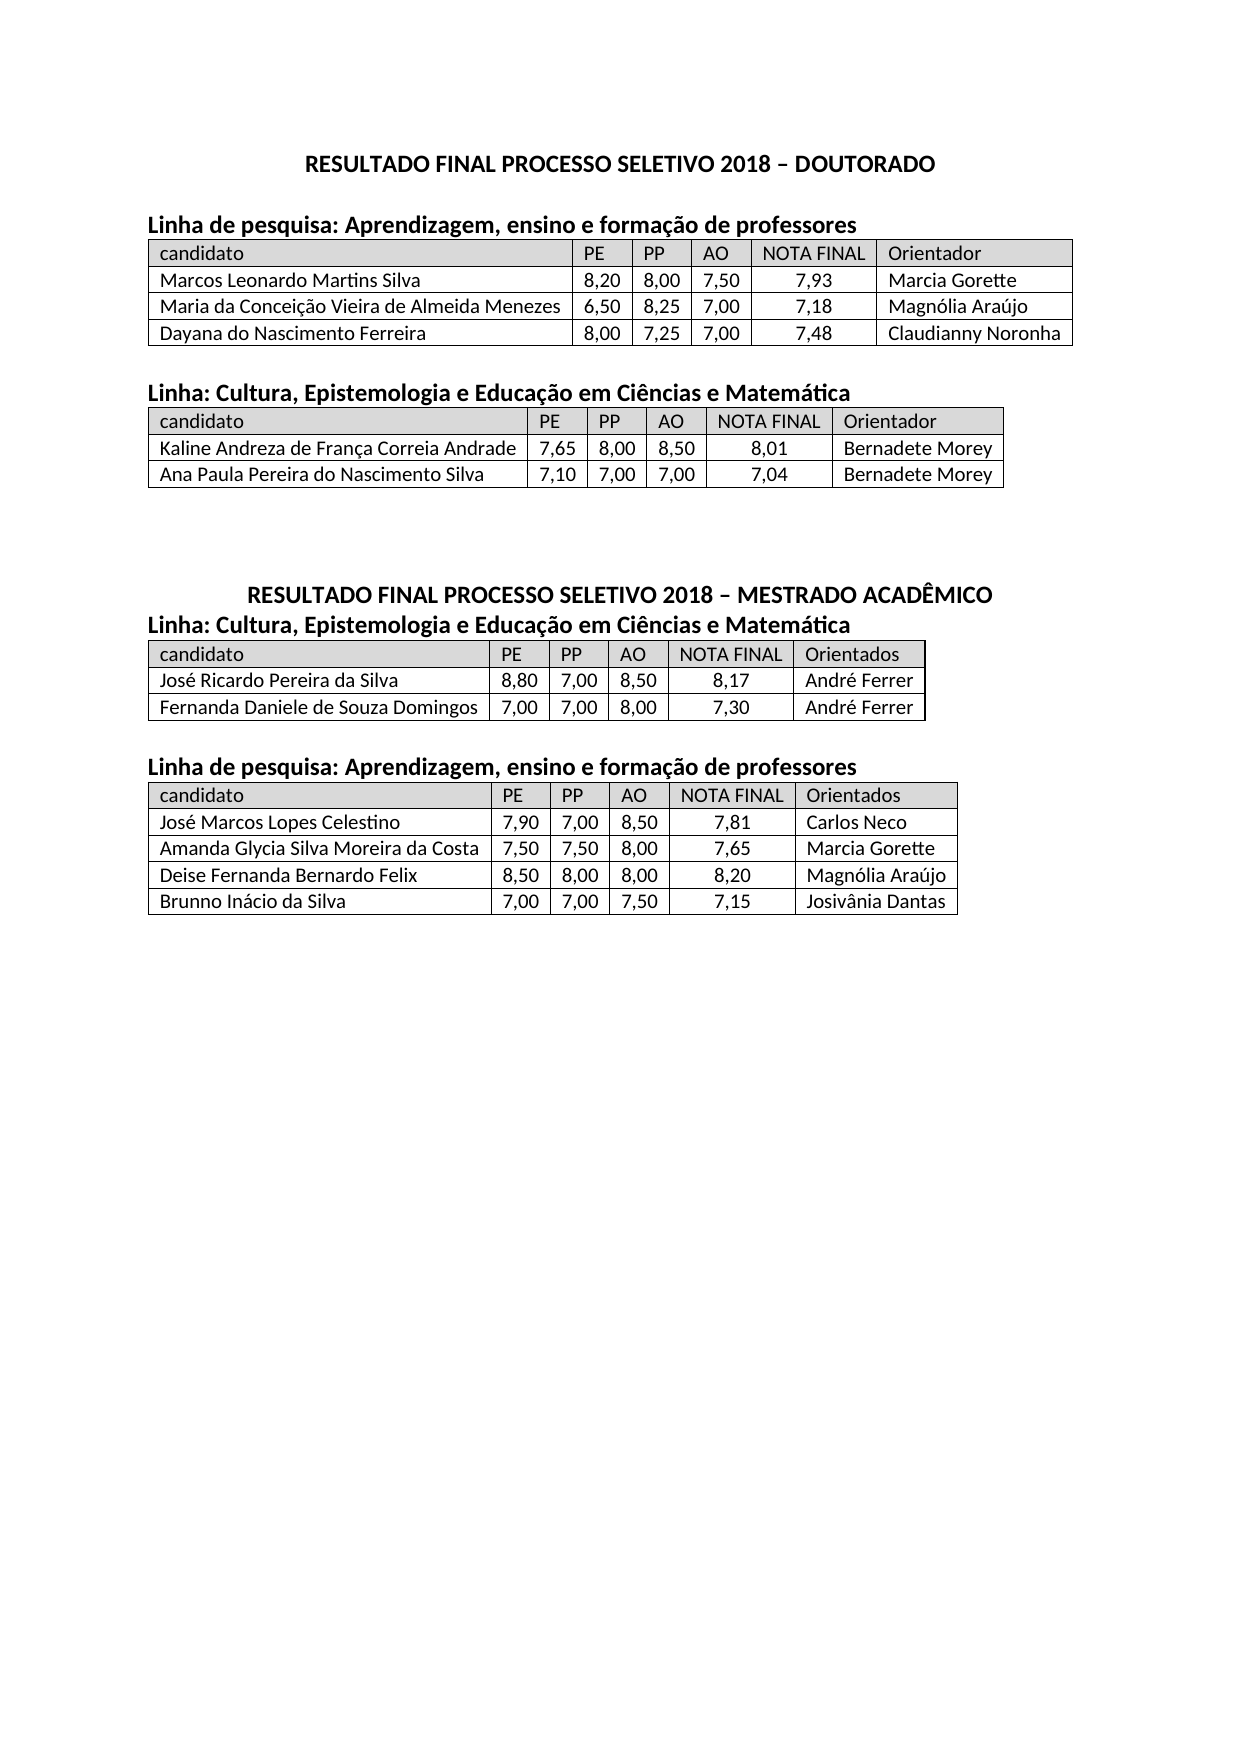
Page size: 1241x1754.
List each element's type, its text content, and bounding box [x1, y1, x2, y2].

table_cell Brunno Inácio da Silva [149, 889, 491, 914]
table_cell Deise Fernanda Bernardo Felix [149, 862, 491, 887]
table_cell 8,50 [647, 435, 706, 460]
table_cell 7,00 [490, 694, 549, 719]
table_header NOTA FINAL [752, 240, 876, 266]
table_cell 8,00 [573, 320, 632, 345]
text Linha de pesquisa: Aprendizagem, ensino e formação de professores [148, 209, 1092, 239]
text RESULTADO FINAL PROCESSO SELETIVO 2018 – MESTRADO ACADÊMICO [148, 579, 1092, 610]
table_cell 7,90 [492, 809, 550, 834]
table_cell 7,50 [692, 267, 751, 292]
table_header AO [610, 783, 669, 808]
table_header AO [692, 240, 751, 266]
table_cell 8,20 [573, 267, 632, 292]
table_cell Maria da Conceição Vieira de Almeida Menezes [149, 293, 572, 319]
table_cell Magnólia Araújo [796, 862, 957, 887]
table_cell José Ricardo Pereira da Silva [149, 668, 489, 693]
table_cell 8,80 [490, 668, 549, 693]
table_cell Carlos Neco [796, 809, 957, 834]
table_header PP [588, 408, 646, 434]
table_cell Bernadete Morey [833, 435, 1003, 460]
table_header PP [550, 641, 608, 667]
table_cell 7,48 [752, 320, 876, 345]
table_cell Fernanda Daniele de Souza Domingos [149, 694, 489, 719]
table_header NOTA FINAL [669, 641, 793, 667]
text Linha: Cultura, Epistemologia e Educação em Ciências e Matemática [148, 377, 1092, 407]
table_cell 8,01 [707, 435, 832, 460]
table_cell Marcia Gorette [796, 836, 957, 861]
table_cell 8,17 [669, 668, 793, 693]
text RESULTADO FINAL PROCESSO SELETIVO 2018 – Doutorado [148, 148, 1092, 178]
table_header PP [551, 783, 609, 808]
table_header NOTA FINAL [670, 783, 795, 808]
table_cell 7,00 [647, 461, 706, 487]
table_cell Claudianny Noronha [877, 320, 1072, 345]
table_cell 8,00 [633, 267, 691, 292]
text Linha: Cultura, Epistemologia e Educação em Ciências e Matemática [148, 610, 1092, 640]
table_header PE [528, 408, 587, 434]
table_header Orientador [833, 408, 1003, 434]
table_header PE [490, 641, 549, 667]
table_cell Dayana do Nascimento Ferreira [149, 320, 572, 345]
table_cell 7,00 [550, 668, 608, 693]
table_cell Marcia Gorette [877, 267, 1072, 292]
table_header candidato [149, 408, 527, 434]
text Linha de pesquisa: Aprendizagem, ensino e formação de professores [148, 751, 1092, 782]
table_cell Kaline Andreza de França Correia Andrade [149, 435, 527, 460]
table_cell 7,50 [551, 836, 609, 861]
table_cell 8,00 [588, 435, 646, 460]
table_header candidato [149, 240, 572, 266]
table_header PE [492, 783, 550, 808]
table_cell 8,00 [551, 862, 609, 887]
table_cell 7,30 [669, 694, 793, 719]
table_cell 7,25 [633, 320, 691, 345]
table_cell 8,00 [610, 862, 669, 887]
table_cell Marcos Leonardo Martins Silva [149, 267, 572, 292]
table_header PP [633, 240, 691, 266]
table_cell 8,25 [633, 293, 691, 319]
table_cell 7,93 [752, 267, 876, 292]
table_header Orientados [794, 641, 924, 667]
table_cell 7,00 [692, 320, 751, 345]
table_cell 7,00 [588, 461, 646, 487]
table_header NOTA FINAL [707, 408, 832, 434]
table_cell 7,18 [752, 293, 876, 319]
table_cell 8,20 [670, 862, 795, 887]
table_header AO [647, 408, 706, 434]
table_cell 7,15 [670, 889, 795, 914]
table_cell 7,50 [492, 836, 550, 861]
table_cell 8,50 [609, 668, 668, 693]
table_cell 8,00 [609, 694, 668, 719]
table_cell 7,00 [492, 889, 550, 914]
table_cell 8,50 [610, 809, 669, 834]
table_cell Amanda Glycia Silva Moreira da Costa [149, 836, 491, 861]
table_cell André Ferrer [794, 668, 924, 693]
table_header candidato [149, 641, 489, 667]
table_cell 6,50 [573, 293, 632, 319]
table_header candidato [149, 783, 491, 808]
table_cell 7,65 [528, 435, 587, 460]
table_cell Bernadete Morey [833, 461, 1003, 487]
table_cell Ana Paula Pereira do Nascimento Silva [149, 461, 527, 487]
table_cell 7,04 [707, 461, 832, 487]
table_cell 7,81 [670, 809, 795, 834]
table_header PE [573, 240, 632, 266]
table_cell José Marcos Lopes Celestino [149, 809, 491, 834]
table_cell 8,00 [610, 836, 669, 861]
table_header AO [609, 641, 668, 667]
table_cell 7,50 [610, 889, 669, 914]
table_cell 7,00 [551, 809, 609, 834]
table_cell Josivânia Dantas [796, 889, 957, 914]
table_cell 7,00 [551, 889, 609, 914]
table_cell 7,10 [528, 461, 587, 487]
table_cell 7,00 [550, 694, 608, 719]
table_cell 7,65 [670, 836, 795, 861]
table_cell 8,50 [492, 862, 550, 887]
table_cell 7,00 [692, 293, 751, 319]
table_header Orientados [796, 783, 957, 808]
table_cell André Ferrer [794, 694, 924, 719]
table_cell Magnólia Araújo [877, 293, 1072, 319]
table_header Orientador [877, 240, 1072, 266]
